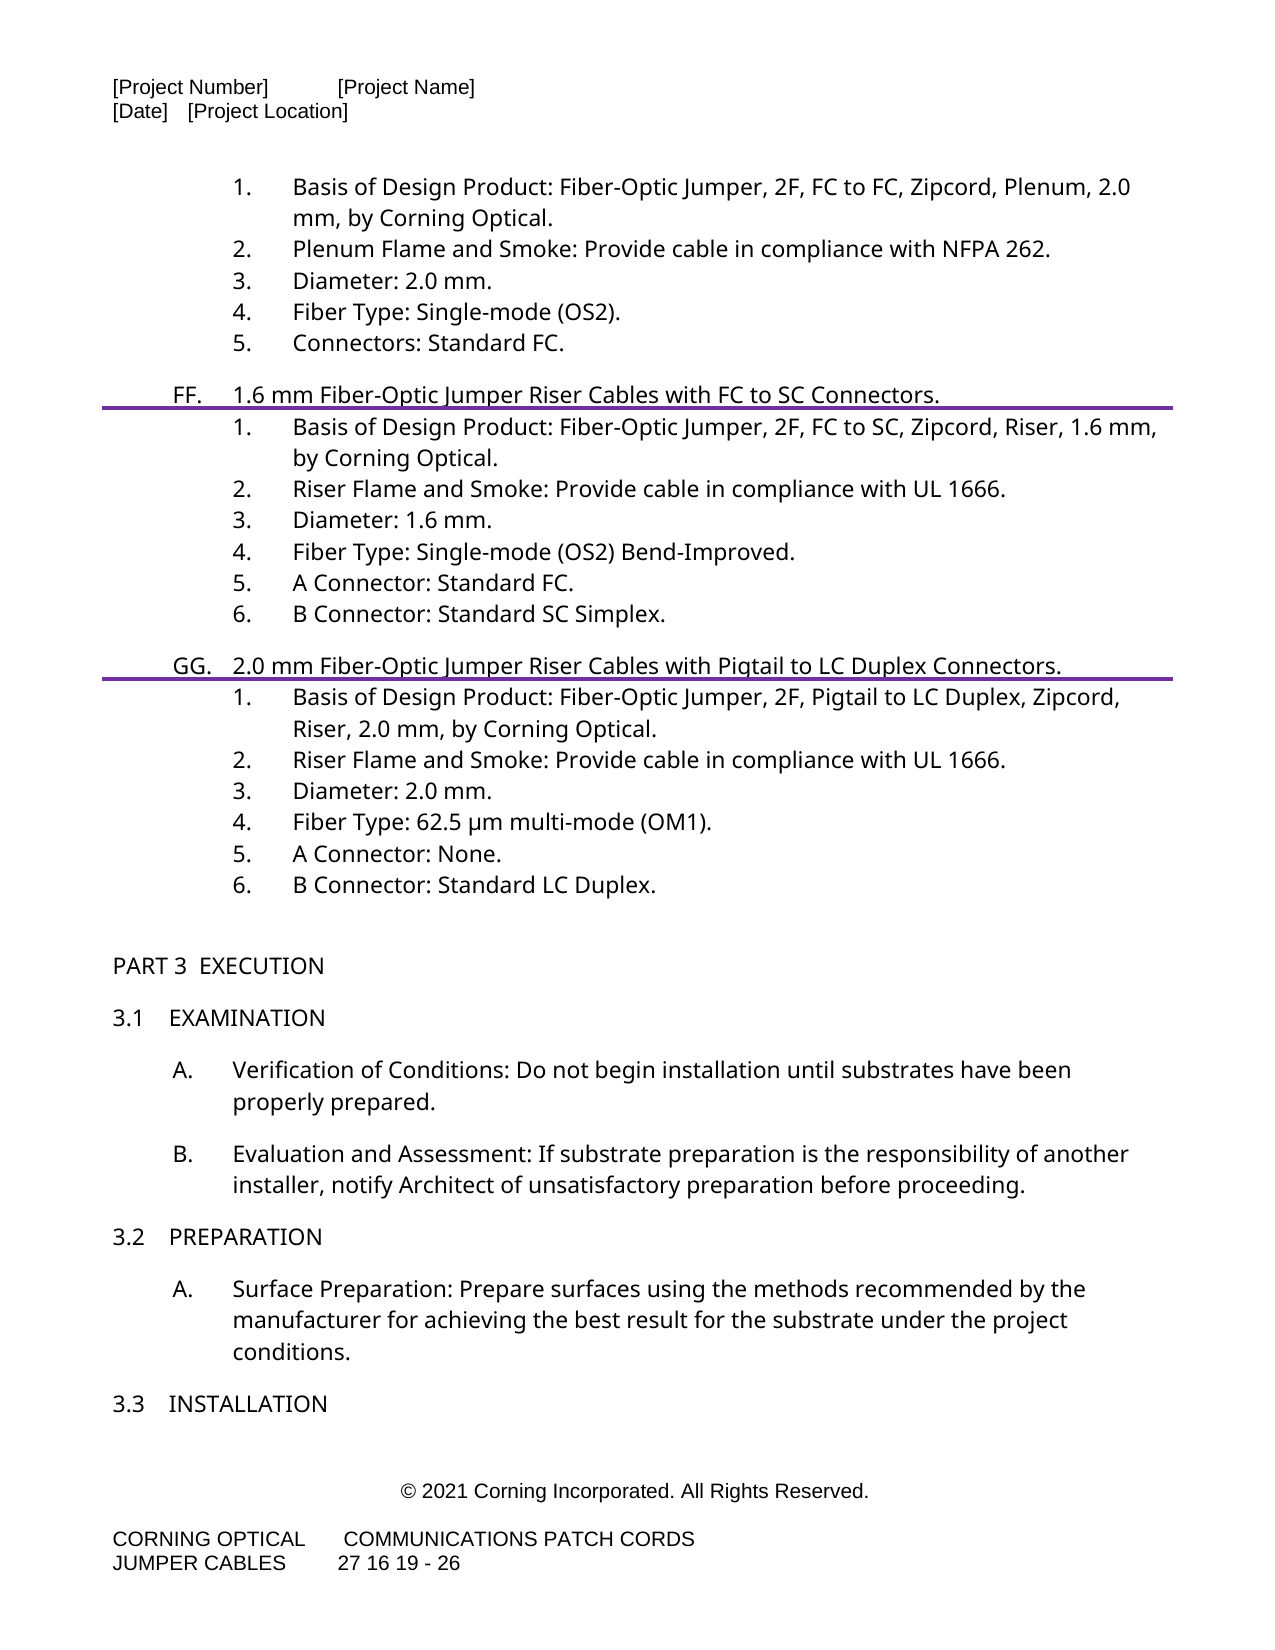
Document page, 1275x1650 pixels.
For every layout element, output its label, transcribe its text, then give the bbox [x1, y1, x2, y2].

text EXECUTION [112, 950, 1162, 981]
text 2.0 mm Fiber-Optic Jumper Riser Cables with Pigtail to LC Duplex Connectors. [172, 650, 1162, 677]
text Connectors: Standard FC. [232, 327, 1162, 358]
text Evaluation and Assessment: If substrate preparation is the responsibility of another installer, notify Architect of unsatisfactory preparation before proceeding. [172, 1137, 1162, 1200]
text 1.6 mm Fiber-Optic Jumper Riser Cables with FC to SC Connectors. [172, 379, 1162, 406]
text Basis of Design Product: Fiber-Optic Jumper, 2F, FC to FC, Zipcord, Plenum, 2.0 mm, by Corning Optical. [232, 171, 1162, 233]
list Fiber Type: Single-mode (OS2). [232, 296, 1162, 327]
text A Connector: None. [232, 837, 1162, 869]
text Verification of Conditions: Do not begin installation until substrates have been properly prepared. [172, 1054, 1162, 1117]
text EXAMINATION [112, 1002, 1162, 1033]
text INSTALLATION [112, 1387, 1162, 1419]
text Plenum Flame and Smoke: Provide cable in compliance with NFPA 262. [232, 233, 1162, 264]
text PREPARATION [112, 1221, 1162, 1252]
text Basis of Design Product: Fiber-Optic Jumper, 2F, Pigtail to LC Duplex, Zipcord, Riser, 2.0 mm, by Corning Optical. [232, 681, 1162, 744]
text Fiber Type: Single-mode (OS2) Bend-Improved. [232, 535, 1162, 567]
text Fiber Type: 62.5 μm multi-mode (OM1). [232, 806, 1162, 837]
text Diameter: 2.0 mm. [232, 264, 1162, 296]
text Riser Flame and Smoke: Provide cable in compliance with UL 1666. [232, 744, 1162, 775]
text A Connector: Standard FC. [232, 567, 1162, 598]
text Diameter: 1.6 mm. [232, 504, 1162, 535]
text B Connector: Standard SC Simplex. [232, 598, 1162, 629]
text Diameter: 2.0 mm. [232, 775, 1162, 806]
text Surface Preparation: Prepare surfaces using the methods recommended by the manufacturer for achieving the best result for the substrate under the project conditions. [172, 1273, 1162, 1367]
text Riser Flame and Smoke: Provide cable in compliance with UL 1666. [232, 473, 1162, 504]
text B Connector: Standard LC Duplex. [232, 869, 1162, 900]
text Basis of Design Product: Fiber-Optic Jumper, 2F, FC to SC, Zipcord, Riser, 1.6 mm, by Corning Optical. [232, 410, 1162, 473]
